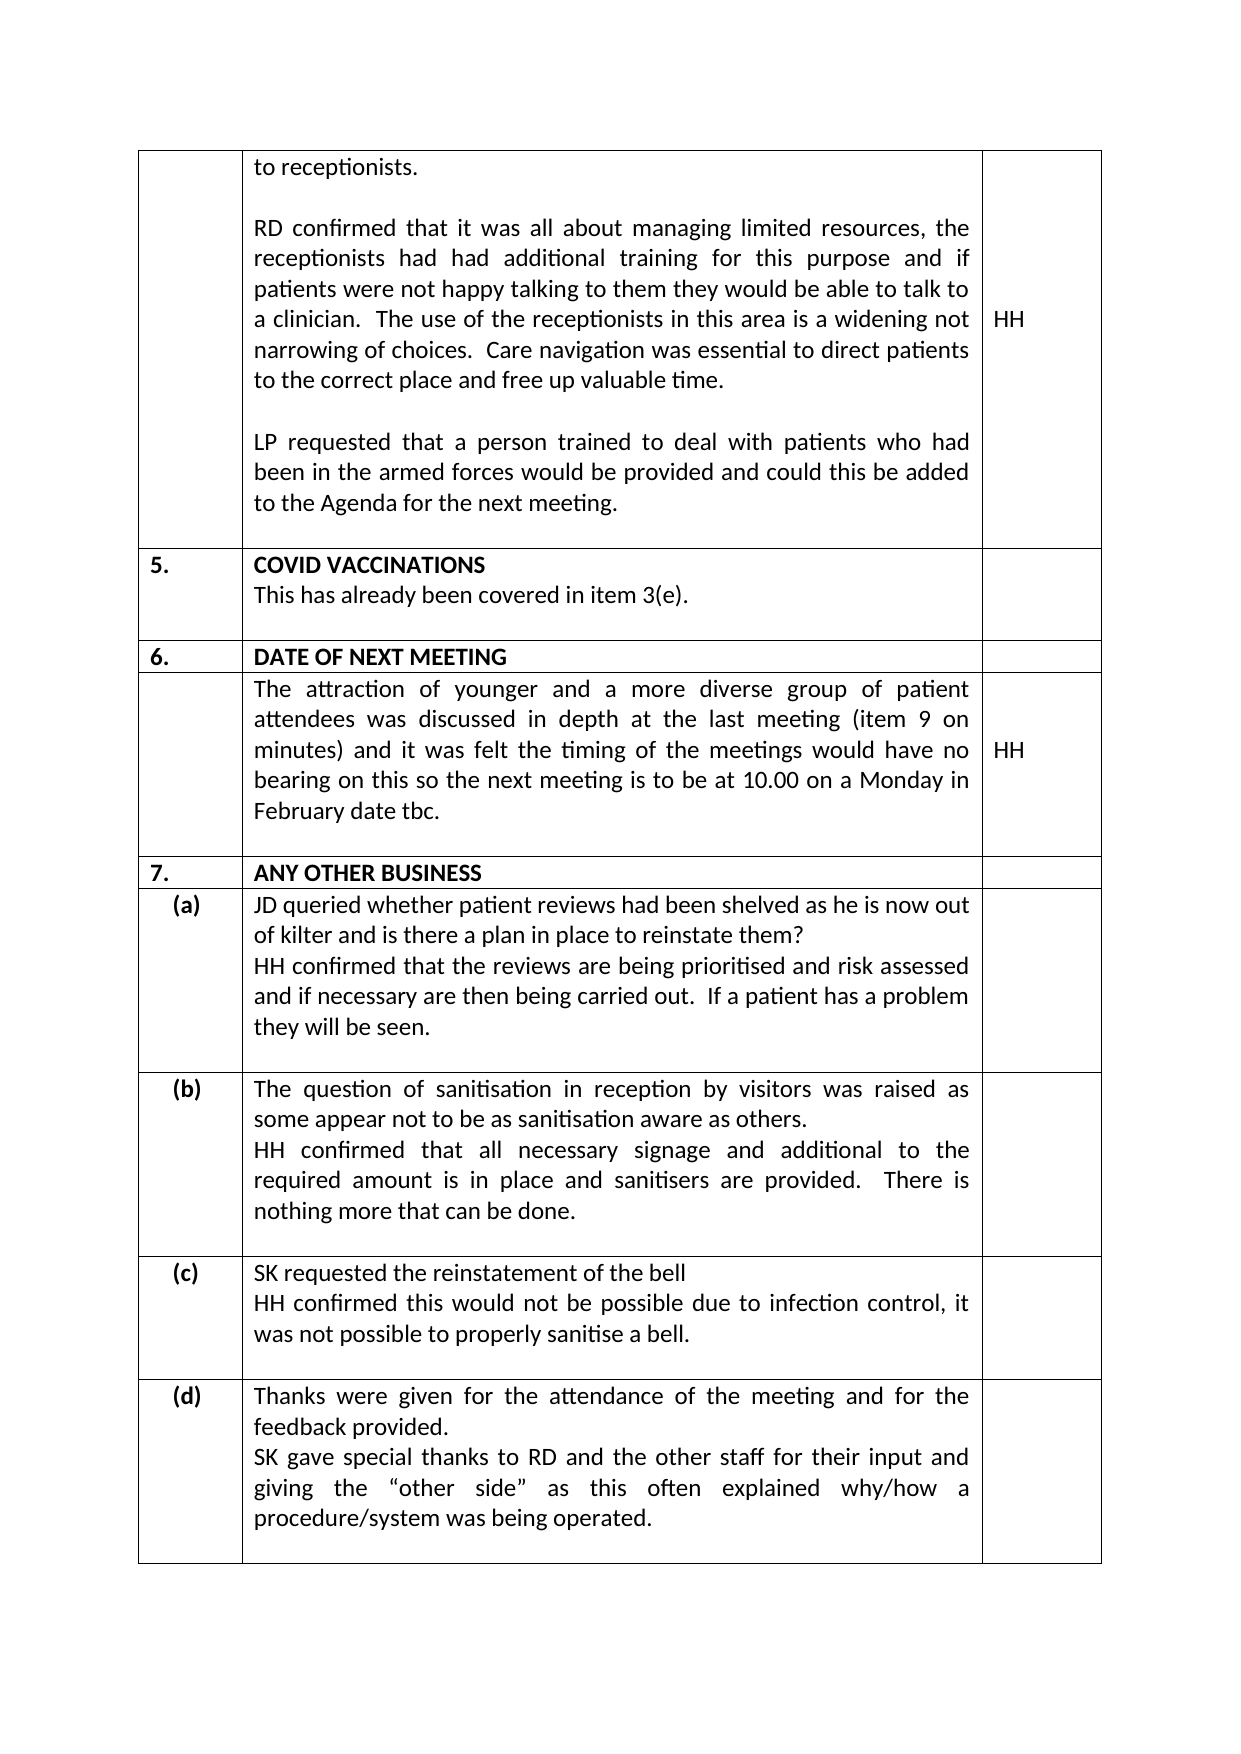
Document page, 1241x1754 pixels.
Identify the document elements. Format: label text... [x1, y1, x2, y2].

table_cell [983, 1380, 1101, 1563]
table_cell [139, 151, 242, 548]
table_cell The attraction of younger and a more diverse group of patient attendees was discussed in depth at the last meeting (item 9 on minutes) and it was felt the timing of the meetings would have no bearing on this so the next meeting is to be at 10.00 on a Monday in February date tbc. [243, 673, 982, 856]
table_cell (a) [139, 889, 242, 1072]
table_cell [139, 673, 242, 856]
table_cell [983, 857, 1101, 888]
table_cell SK requested the reinstatement of the bell HH confirmed this would not be possible due to infection control, it was not possible to properly sanitise a bell. [243, 1257, 982, 1379]
table_cell (c) [139, 1257, 242, 1379]
table_cell [983, 889, 1101, 1072]
table_cell [983, 1073, 1101, 1256]
table_cell The question of sanitisation in reception by visitors was raised as some appear not to be as sanitisation aware as others. HH confirmed that all necessary signage and additional to the required amount is in place and sanitisers are provided. There is nothing more that can be done. [243, 1073, 982, 1256]
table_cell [243, 151, 982, 548]
table_cell Thanks were given for the attendance of the meeting and for the feedback provided. SK gave special thanks to RD and the other staff for their input and giving the “other side” as this often explained why/how a procedure/system was being operated. [243, 1380, 982, 1563]
table_cell [983, 641, 1101, 672]
table_cell ANY OTHER BUSINESS [243, 857, 982, 888]
table_cell (d) [139, 1380, 242, 1563]
table_cell 5. [139, 549, 242, 640]
table_cell HH [983, 151, 1101, 548]
table_cell DATE OF NEXT MEETING [243, 641, 982, 672]
table_cell 6. [139, 641, 242, 672]
table_cell JD queried whether patient reviews had been shelved as he is now out of kilter and is there a plan in place to reinstate them? HH confirmed that the reviews are being prioritised and risk assessed and if necessary are then being carried out. If a patient has a problem they will be seen. [243, 889, 982, 1072]
table_cell HH [983, 673, 1101, 856]
table_cell (b) [139, 1073, 242, 1256]
table_cell [983, 549, 1101, 640]
table_cell 7. [139, 857, 242, 888]
table_cell [983, 1257, 1101, 1379]
table_cell COVID VACCINATIONS This has already been covered in item 3(e). [243, 549, 982, 640]
